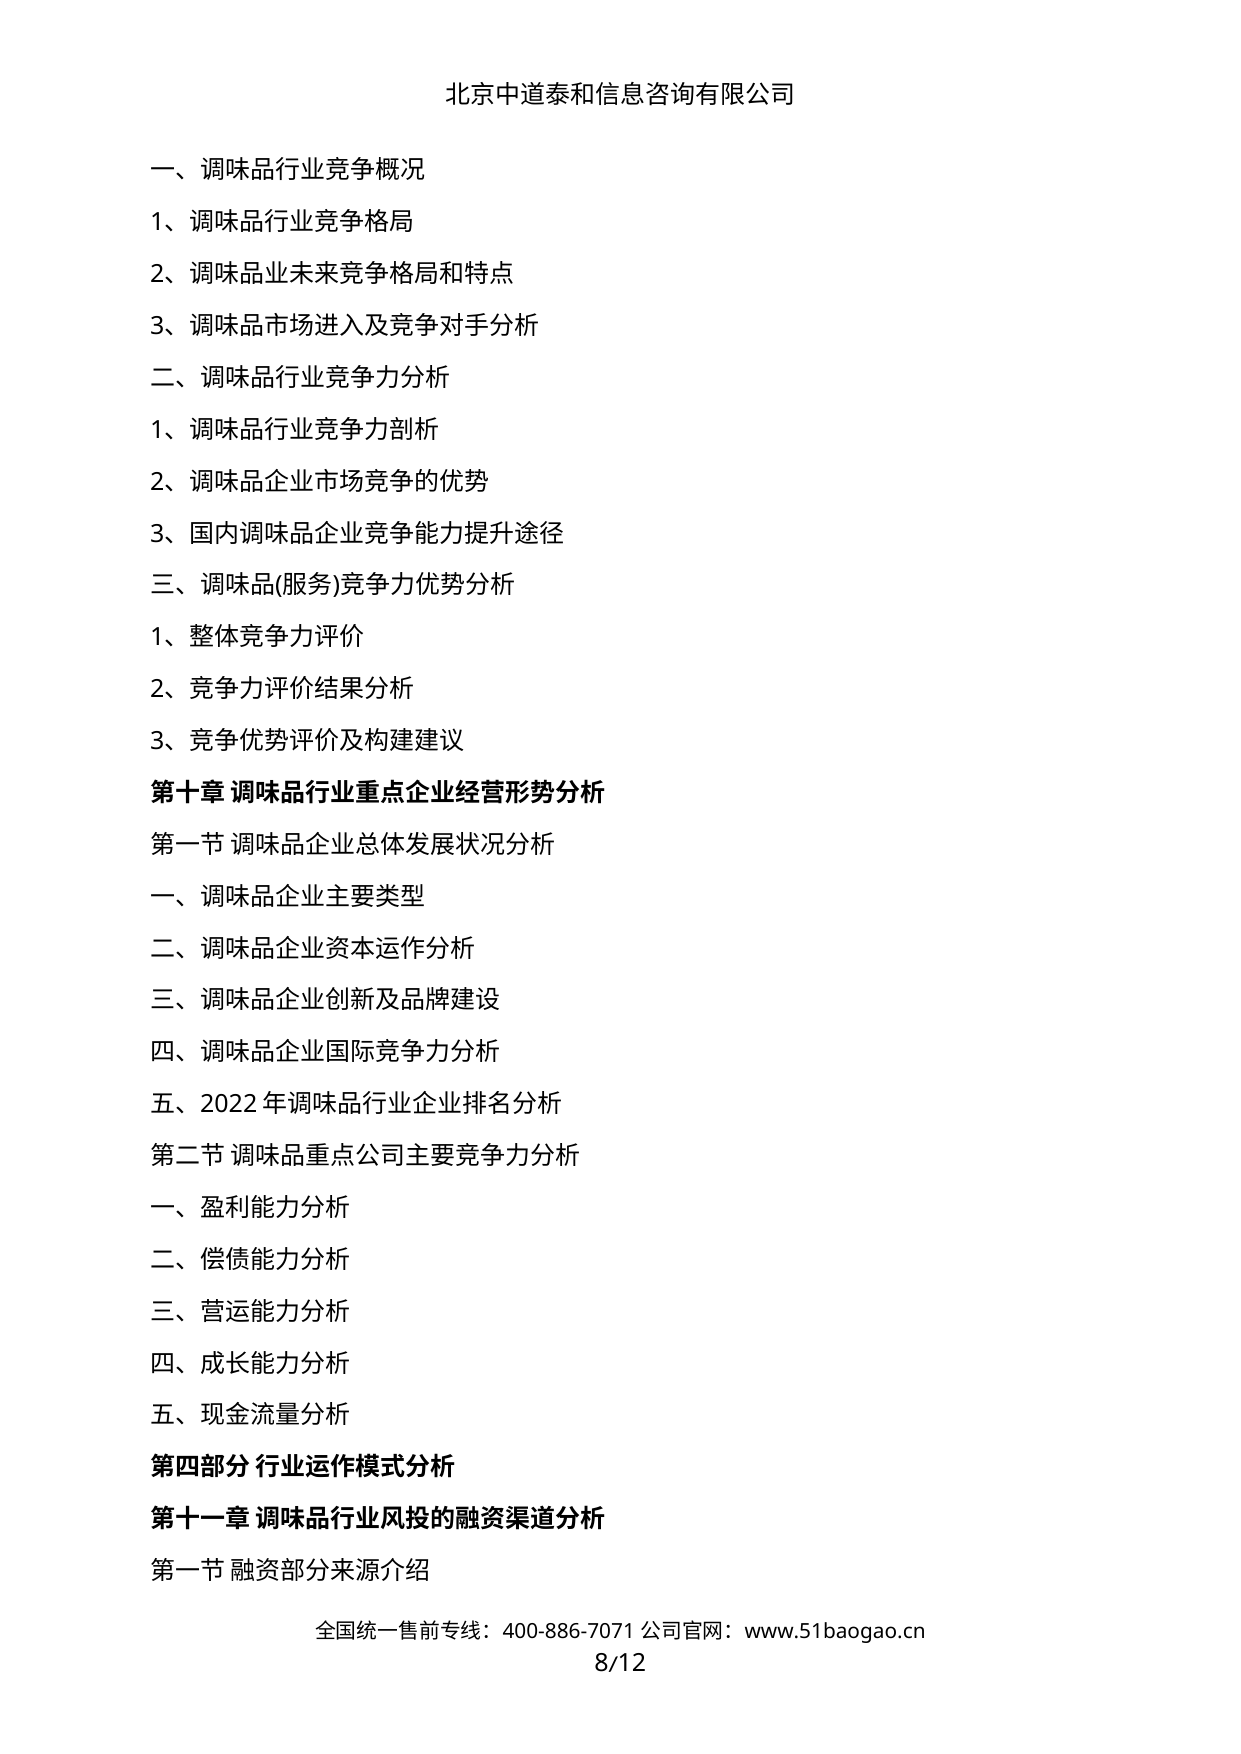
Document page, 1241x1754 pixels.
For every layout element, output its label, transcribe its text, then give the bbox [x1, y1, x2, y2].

text 第十一章 调味品行业风投的融资渠道分析 [150, 1499, 1090, 1535]
text 第一节 融资部分来源介绍 [150, 1551, 1090, 1587]
text 四、调味品企业国际竞争力分析 [150, 1032, 1090, 1068]
text 二、调味品企业资本运作分析 [150, 928, 1090, 964]
text 第二节 调味品重点公司主要竞争力分析 [150, 1136, 1090, 1172]
text 1、整体竞争力评价 [150, 617, 1090, 653]
text 三、调味品(服务)竞争力优势分析 [150, 565, 1090, 601]
text 四、成长能力分析 [150, 1343, 1090, 1379]
text 三、调味品企业创新及品牌建设 [150, 980, 1090, 1016]
text 一、调味品行业竞争概况 [150, 150, 1090, 186]
text 一、盈利能力分析 [150, 1187, 1090, 1224]
text 2、调味品业未来竞争格局和特点 [150, 254, 1090, 290]
text 第一节 调味品企业总体发展状况分析 [150, 824, 1090, 861]
text 三、营运能力分析 [150, 1291, 1090, 1327]
text 3、竞争优势评价及构建建议 [150, 721, 1090, 757]
text 3、调味品市场进入及竞争对手分析 [150, 306, 1090, 342]
text 第十章 调味品行业重点企业经营形势分析 [150, 772, 1090, 809]
text 3、国内调味品企业竞争能力提升途径 [150, 513, 1090, 549]
text 五、现金流量分析 [150, 1395, 1090, 1431]
text 五、2022年调味品行业企业排名分析 [150, 1084, 1090, 1120]
text 第四部分 行业运作模式分析 [150, 1447, 1090, 1483]
text 1、调味品行业竞争格局 [150, 202, 1090, 238]
text 二、调味品行业竞争力分析 [150, 357, 1090, 394]
text 二、偿债能力分析 [150, 1239, 1090, 1276]
text 一、调味品企业主要类型 [150, 876, 1090, 912]
text 1、调味品行业竞争力剖析 [150, 409, 1090, 446]
text 2、调味品企业市场竞争的优势 [150, 461, 1090, 497]
text 2、竞争力评价结果分析 [150, 669, 1090, 705]
